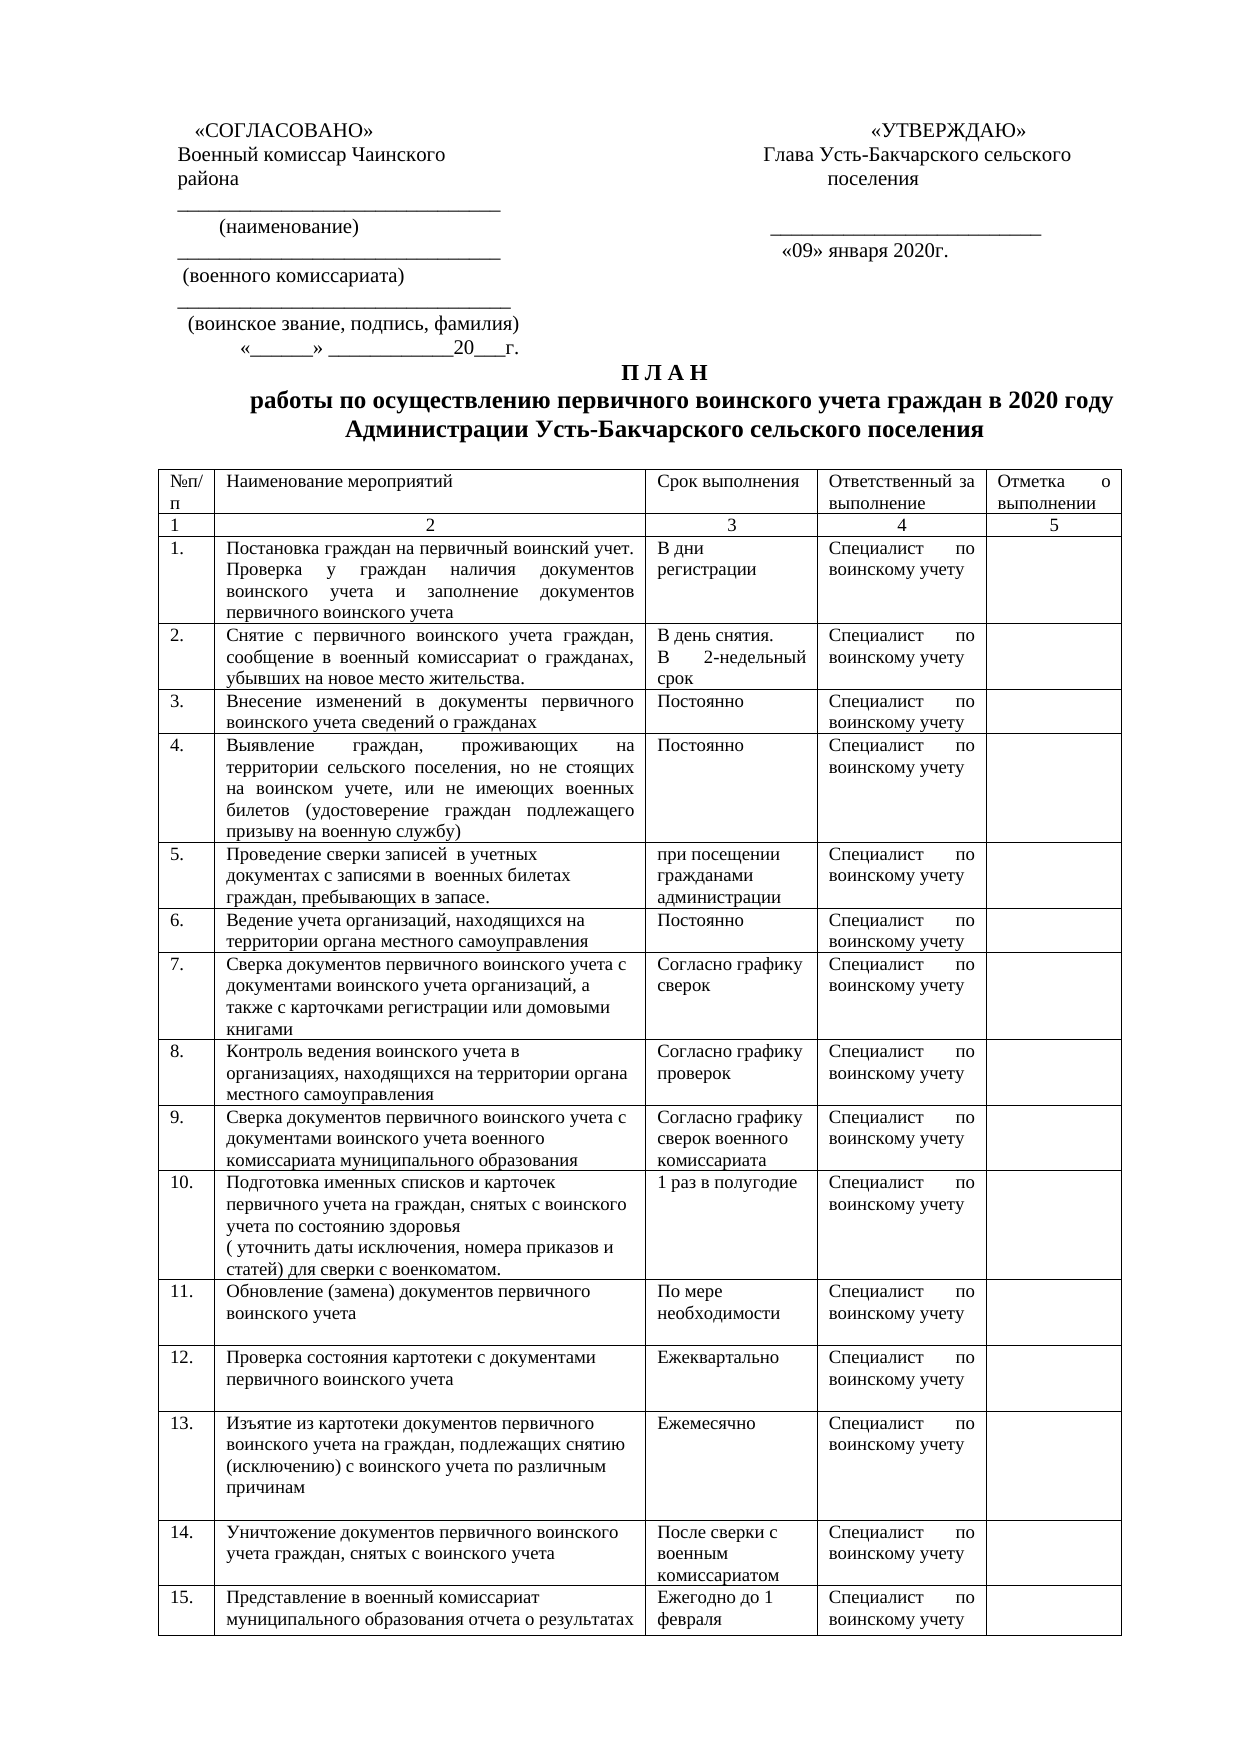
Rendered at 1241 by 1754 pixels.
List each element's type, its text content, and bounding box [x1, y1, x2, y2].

table_cell Ежемесячно [646, 1412, 817, 1519]
table_cell 6. [159, 909, 214, 952]
table_cell Контроль ведения воинского учета в организациях, находящихся на территории органа местного самоуправления [215, 1040, 645, 1105]
table_cell Согласно графику проверок [646, 1040, 817, 1105]
table_cell 1 раз в полугодие [646, 1171, 817, 1279]
table_cell Подготовка именных списков и карточек первичного учета на граждан, снятых с воинского учета по состоянию здоровья ( уточнить даты исключения, номера приказов и статей) для сверки с военкоматом. [215, 1171, 645, 1279]
table_cell [987, 1346, 1121, 1411]
table_cell В день снятия. В 2-недельный срок [646, 624, 817, 689]
table_cell [987, 953, 1121, 1039]
text Военный комиссар Чаинского Глава Усть-Бакчарского сельского [177, 142, 1152, 166]
table_cell Согласно графику сверок [646, 953, 817, 1039]
table_cell 4. [159, 734, 214, 842]
table_cell Согласно графику сверок военного комиссариата [646, 1106, 817, 1170]
table_cell 1 [159, 514, 214, 536]
table_cell Постоянно [646, 690, 817, 733]
table_cell В дни регистрации [646, 537, 817, 623]
text «СОГЛАСОВАНО» «УТВЕРЖДАЮ» [177, 118, 1152, 142]
table_cell 8. [159, 1040, 214, 1105]
table_cell [987, 1521, 1121, 1585]
table_cell 4 [818, 514, 986, 536]
text _______________________________ [177, 190, 1152, 214]
table_cell [987, 1280, 1121, 1345]
table_cell [987, 1171, 1121, 1279]
table_cell Специалист по воинскому учету [818, 624, 986, 689]
table_cell 3. [159, 690, 214, 733]
text района поселения [177, 166, 1152, 190]
text (наименование) __________________________ [177, 214, 1152, 238]
table_header Наименование мероприятий [215, 470, 645, 513]
table_cell Постоянно [646, 909, 817, 952]
table_cell Специалист по воинскому учету [818, 1040, 986, 1105]
table_cell По мере необходимости [646, 1280, 817, 1345]
table_cell 12. [159, 1346, 214, 1411]
table_header №п/п [159, 470, 214, 513]
table_cell 11. [159, 1280, 214, 1345]
text П Л А Н [177, 359, 1152, 385]
table_cell [987, 843, 1121, 907]
table_cell Специалист по воинскому учету [818, 909, 986, 952]
table_cell 2. [159, 624, 214, 689]
table_cell 13. [159, 1412, 214, 1519]
table_cell Ведение учета организаций, находящихся на территории органа местного самоуправления [215, 909, 645, 952]
table_cell [987, 1412, 1121, 1519]
text _______________________________ «09» января 2020г. [177, 238, 1152, 262]
table_cell [987, 734, 1121, 842]
table_cell Специалист по воинскому учету [818, 843, 986, 907]
table_cell Специалист по воинскому учету [818, 1171, 986, 1279]
text «______» ____________20___г. [177, 335, 1152, 359]
text ________________________________ [177, 287, 1152, 311]
table_cell Ежеквартально [646, 1346, 817, 1411]
table_cell Специалист по воинскому учету [818, 537, 986, 623]
table_cell Специалист по воинскому учету [818, 734, 986, 842]
table_cell Специалист по воинскому учету [818, 1521, 986, 1585]
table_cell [818, 1586, 986, 1635]
table_cell [987, 1586, 1121, 1635]
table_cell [215, 1586, 645, 1635]
table_cell 5. [159, 843, 214, 907]
text работы по осуществлению первичного воинского учета граждан в 2020 году Администрации Усть-Бакчарского сельского поселения [177, 385, 1152, 443]
table_cell 15. [159, 1586, 214, 1635]
table_cell [987, 1040, 1121, 1105]
table_cell [987, 690, 1121, 733]
table_cell Проверка состояния картотеки с документами первичного воинского учета [215, 1346, 645, 1411]
table_cell Снятие с первичного воинского учета граждан, сообщение в военный комиссариат о гражданах, убывших на новое место жительства. [215, 624, 645, 689]
table_cell Сверка документов первичного воинского учета с документами воинского учета организаций, а также с карточками регистрации или домовыми книгами [215, 953, 645, 1039]
table_cell Специалист по воинскому учету [818, 953, 986, 1039]
table_header Отметка о выполнении [987, 470, 1121, 513]
table_cell при посещении гражданами администрации [646, 843, 817, 907]
table_cell Проведение сверки записей в учетных документах с записями в военных билетах граждан, пребывающих в запасе. [215, 843, 645, 907]
table_cell 14. [159, 1521, 214, 1585]
table_cell После сверки с военным комиссариатом [646, 1521, 817, 1585]
table_cell Уничтожение документов первичного воинского учета граждан, снятых с воинского учета [215, 1521, 645, 1585]
table_cell Постоянно [646, 734, 817, 842]
table_cell 3 [646, 514, 817, 536]
table_cell Специалист по воинскому учету [818, 1346, 986, 1411]
table_cell [987, 909, 1121, 952]
table_cell 10. [159, 1171, 214, 1279]
table_cell Постановка граждан на первичный воинский учет. Проверка у граждан наличия документов воинского учета и заполнение документов первичного воинского учета [215, 537, 645, 623]
text (воинское звание, подпись, фамилия) [177, 311, 1152, 335]
text (военного комиссариата) [177, 262, 1152, 287]
table_cell [987, 624, 1121, 689]
table_cell 2 [215, 514, 645, 536]
table_cell Выявление граждан, проживающих на территории сельского поселения, но не стоящих на воинском учете, или не имеющих военных билетов (удостоверение граждан подлежащего призыву на военную службу) [215, 734, 645, 842]
table_cell [987, 537, 1121, 623]
table_cell Внесение изменений в документы первичного воинского учета сведений о гражданах [215, 690, 645, 733]
table_cell Обновление (замена) документов первичного воинского учета [215, 1280, 645, 1345]
table_cell 7. [159, 953, 214, 1039]
table_cell Специалист по воинскому учету [818, 1280, 986, 1345]
table_header Ответственный за выполнение [818, 470, 986, 513]
table_cell [987, 1106, 1121, 1170]
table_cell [646, 1586, 817, 1635]
table_cell Изъятие из картотеки документов первичного воинского учета на граждан, подлежащих снятию (исключению) с воинского учета по различным причинам [215, 1412, 645, 1519]
table_cell Специалист по воинскому учету [818, 1412, 986, 1519]
table_cell 9. [159, 1106, 214, 1170]
table_cell 5 [987, 514, 1121, 536]
table_cell 1. [159, 537, 214, 623]
table_header Срок выполнения [646, 470, 817, 513]
table_cell Сверка документов первичного воинского учета с документами воинского учета военного комиссариата муниципального образования [215, 1106, 645, 1170]
table_cell Специалист по воинскому учету [818, 1106, 986, 1170]
table_cell Специалист по воинскому учету [818, 690, 986, 733]
